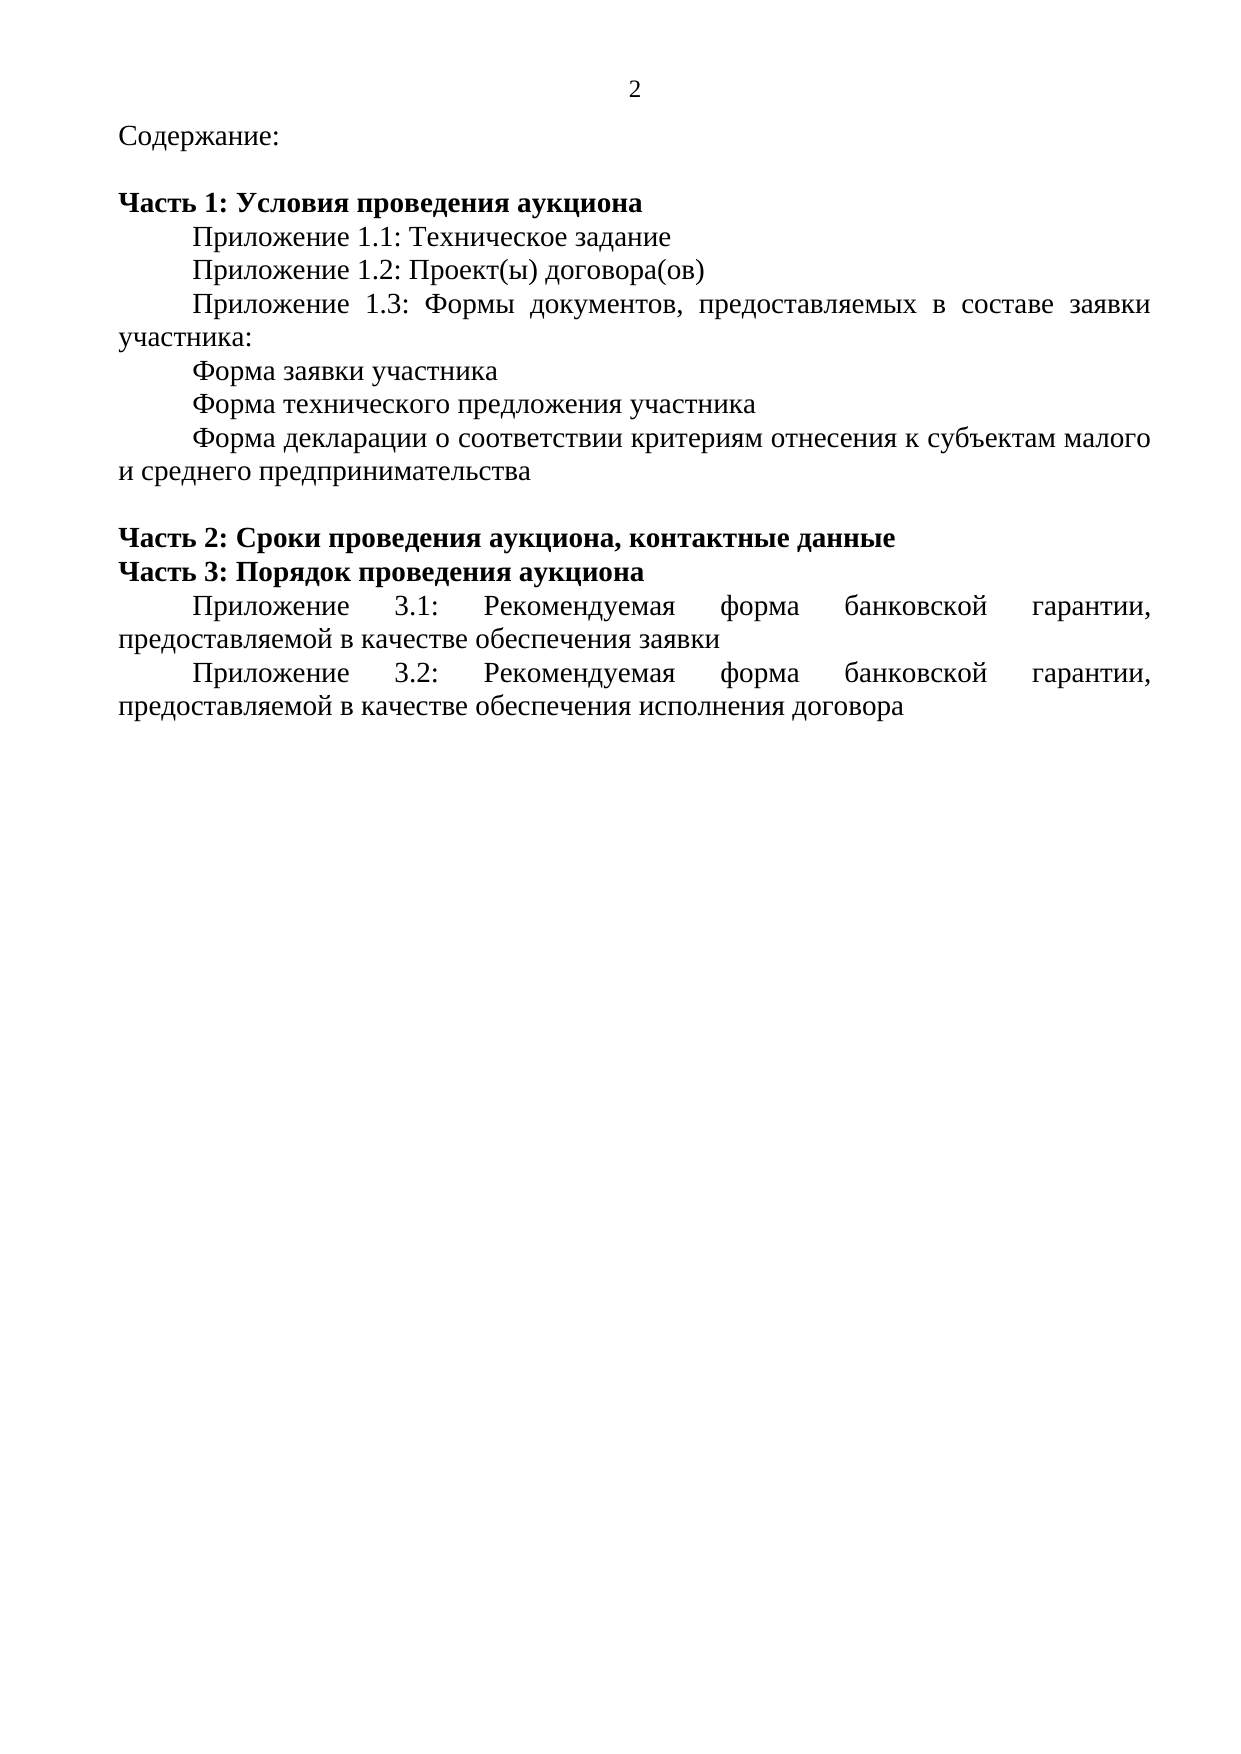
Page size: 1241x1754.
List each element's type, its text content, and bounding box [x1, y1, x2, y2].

text Форма заявки участника [118, 353, 1152, 386]
text Содержание: [118, 118, 1152, 152]
text Часть 1: Условия проведения аукциона [118, 185, 1152, 219]
text Приложение 1.3: Формы документов, предоставляемых в составе заявки участника: [118, 286, 1152, 353]
text Приложение 1.2: Проект(ы) договора(ов) [118, 252, 1152, 286]
text Приложение 3.1: Рекомендуемая форма банковской гарантии, предоставляемой в качестве обеспечения заявки [118, 588, 1152, 655]
text Форма технического предложения участника [118, 386, 1152, 420]
text Форма декларации о соответствии критериям отнесения к субъектам малого и среднего предпринимательства [118, 420, 1152, 487]
text Часть 2: Сроки проведения аукциона, контактные данные [118, 521, 1152, 554]
text Приложение 1.1: Техническое задание [118, 219, 1152, 252]
text Часть 3: Порядок проведения аукциона [118, 554, 1152, 588]
text Приложение 3.2: Рекомендуемая форма банковской гарантии, предоставляемой в качестве обеспечения исполнения договора [118, 655, 1152, 722]
